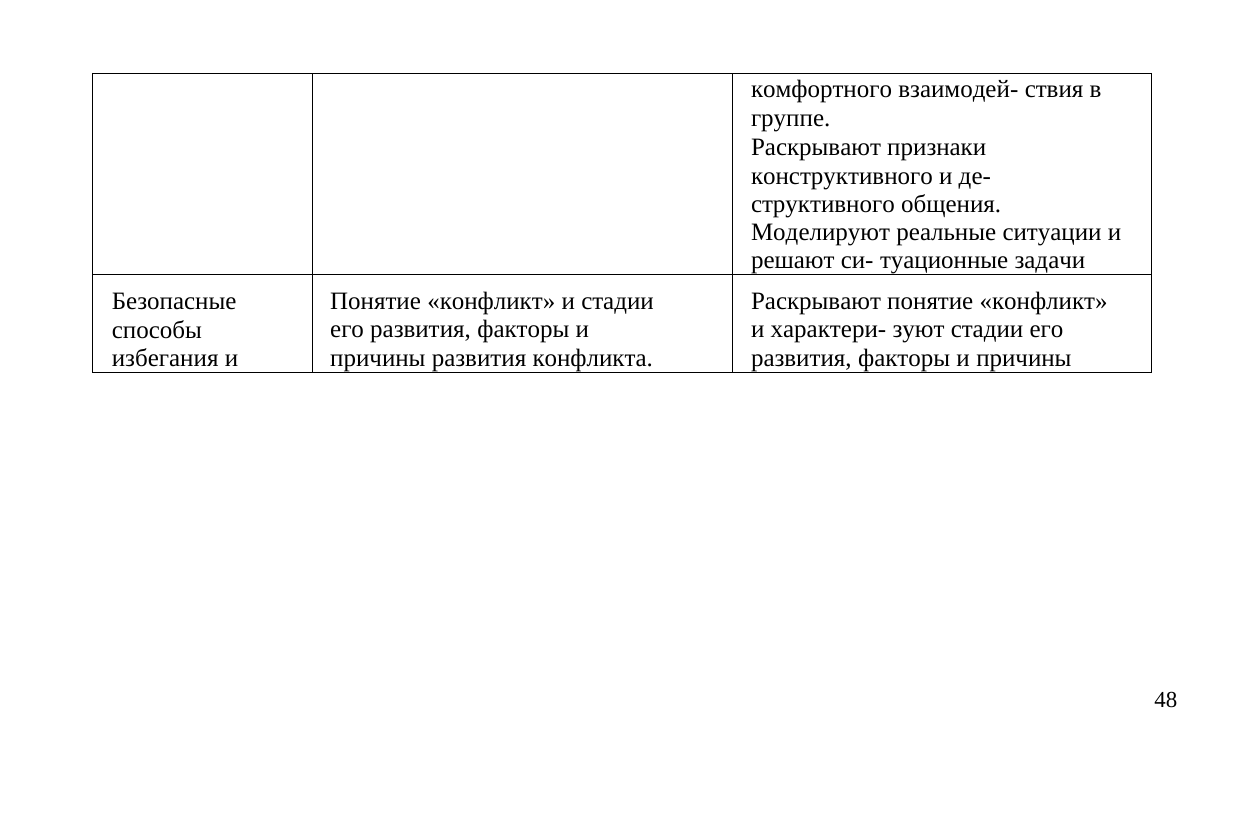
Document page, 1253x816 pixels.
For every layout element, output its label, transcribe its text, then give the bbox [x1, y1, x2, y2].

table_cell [733, 74, 1151, 274]
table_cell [313, 74, 732, 274]
table_cell Понятие «конфликт» и стадии его развития, факторы и причины развития конфликта. [313, 275, 732, 372]
table_cell Безопасные способы избегания и [93, 275, 312, 372]
table_cell Раскрывают понятие «конфликт» и характери- зуют стадии его развития, факторы и причины [733, 275, 1151, 372]
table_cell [93, 74, 312, 274]
